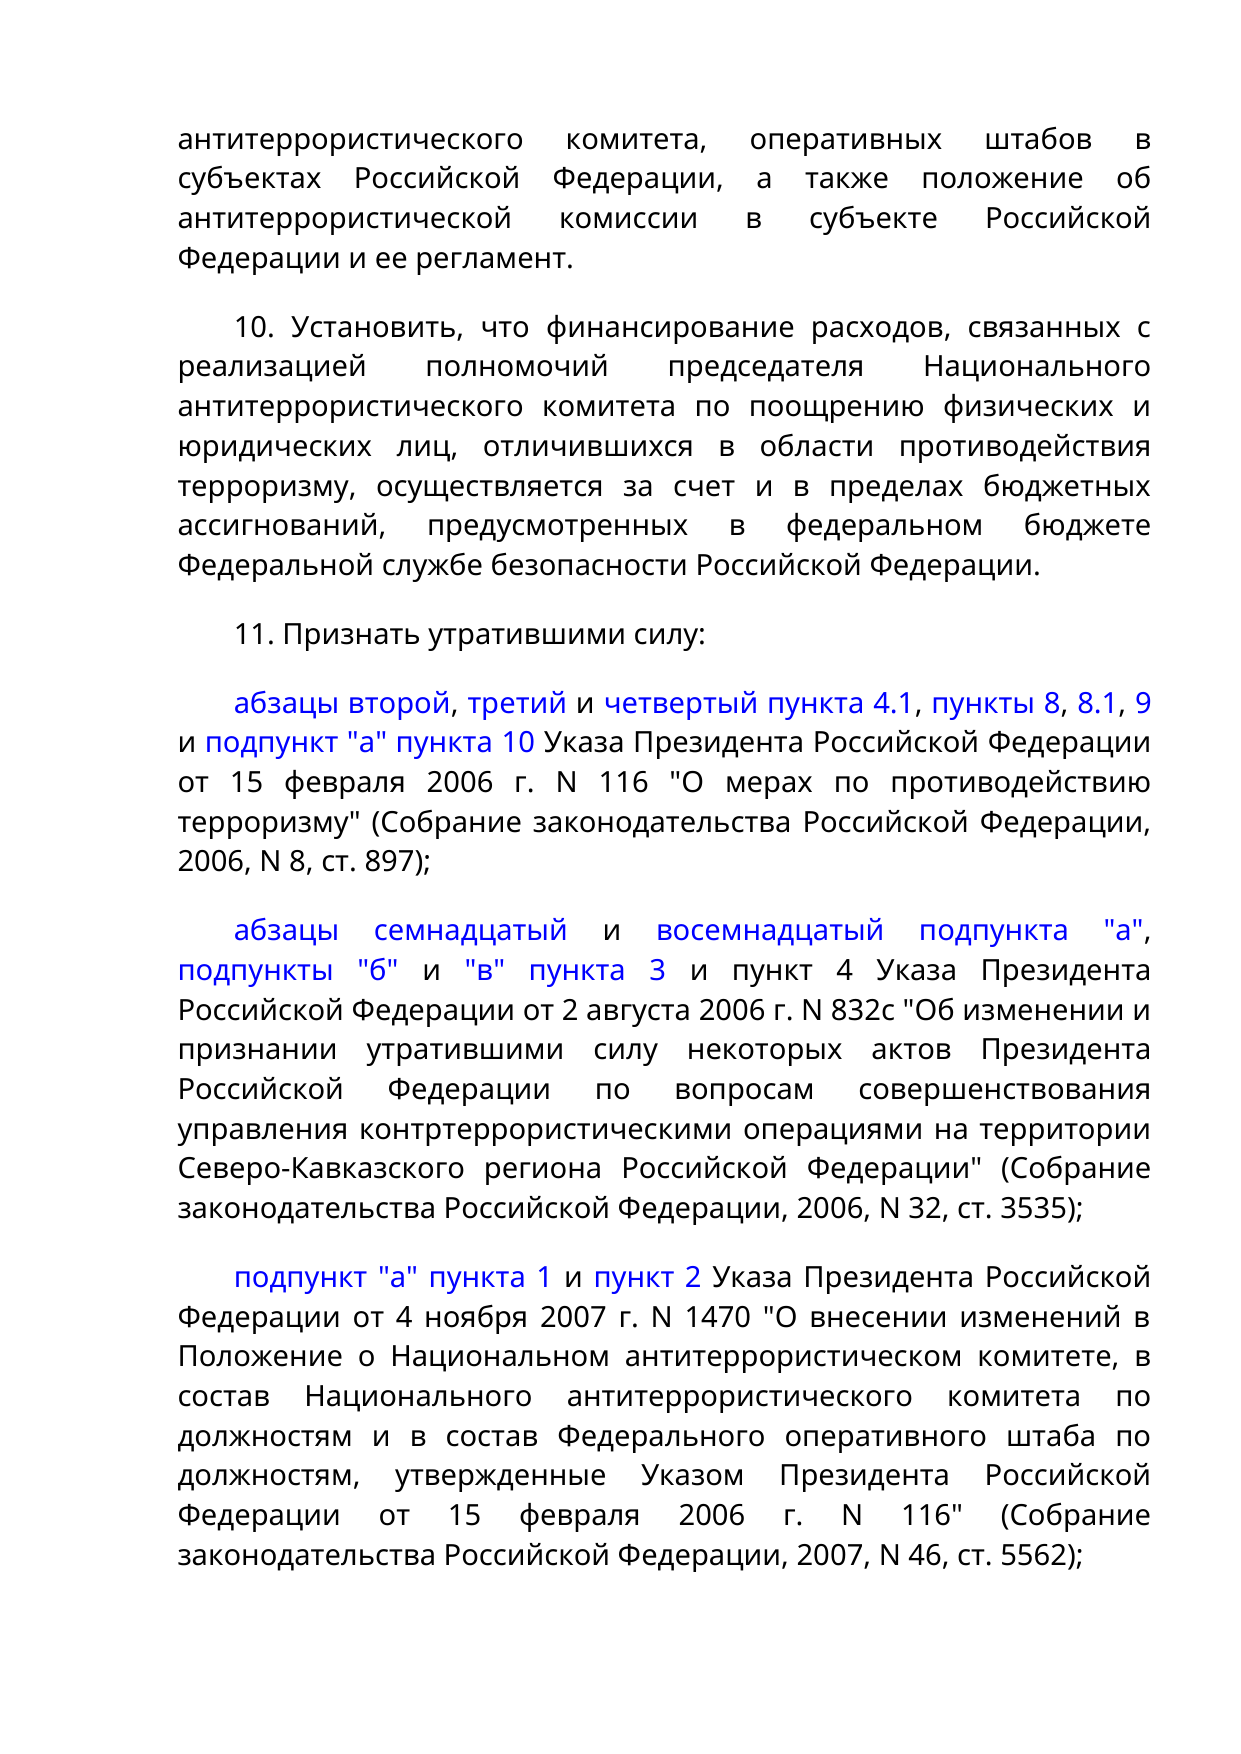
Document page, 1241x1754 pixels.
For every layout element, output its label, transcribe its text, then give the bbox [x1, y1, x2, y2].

text подпункт "а" пункта 1 и пункт 2 Указа Президента Российской Федерации от 4 ноября 2007 г. N 1470 "О внесении изменений в Положение о Национальном антитеррористическом комитете, в состав Национального антитеррористического комитета по должностям и в состав Федерального оперативного штаба по должностям, утвержденные Указом Президента Российской Федерации от 15 февраля 2006 г. N 116" (Собрание законодательства Российской Федерации, 2007, N 46, ст. 5562); [177, 1256, 1152, 1574]
text 10. Установить, что финансирование расходов, связанных с реализацией полномочий председателя Национального антитеррористического комитета по поощрению физических и юридических лиц, отличившихся в области противодействия терроризму, осуществляется за счет и в пределах бюджетных ассигнований, предусмотренных в федеральном бюджете Федеральной службе безопасности Российской Федерации. [177, 306, 1152, 584]
text абзацы семнадцатый и восемнадцатый подпункта "а", подпункты "б" и "в" пункта 3 и пункт 4 Указа Президента Российской Федерации от 2 августа 2006 г. N 832с "Об изменении и признании утратившими силу некоторых актов Президента Российской Федерации по вопросам совершенствования управления контртеррористическими операциями на территории Северо-Кавказского региона Российской Федерации" (Собрание законодательства Российской Федерации, 2006, N 32, ст. 3535); [177, 909, 1152, 1227]
text абзацы второй, третий и четвертый пункта 4.1, пункты 8, 8.1, 9 и подпункт "а" пункта 10 Указа Президента Российской Федерации от 15 февраля 2006 г. N 116 "О мерах по противодействию терроризму" (Собрание законодательства Российской Федерации, 2006, N 8, ст. 897); [177, 682, 1152, 880]
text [177, 118, 1152, 277]
text 11. Признать утратившими силу: [177, 613, 1152, 653]
